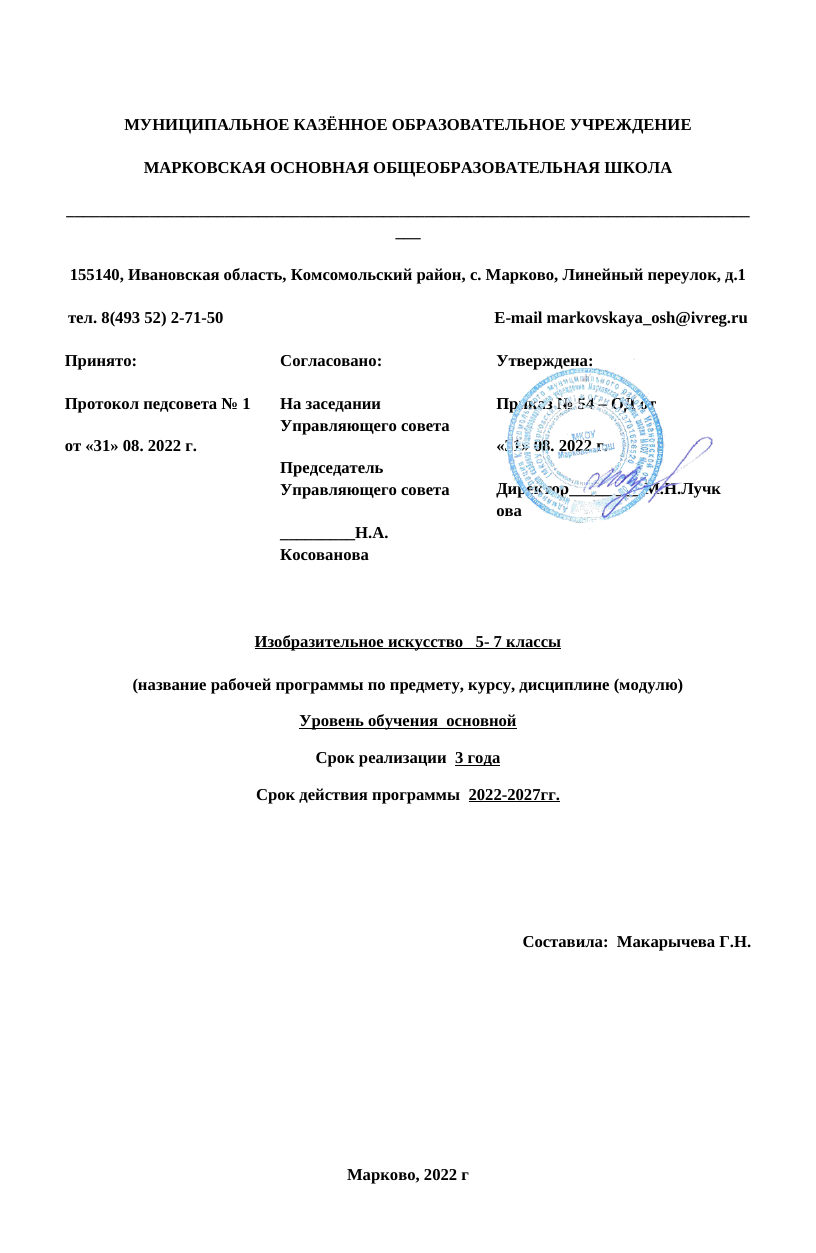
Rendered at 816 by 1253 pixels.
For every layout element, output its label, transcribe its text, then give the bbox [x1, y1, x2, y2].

text Срок действия программы 2022-2027гг. [64, 785, 751, 804]
text Изобразительное искусство 5- 7 классы [64, 632, 751, 651]
text МАРКОВСКАЯ ОСНОВНАЯ ОБЩЕОБРАЗОВАТЕЛЬНАЯ ШКОЛА [64, 157, 751, 177]
text _____________________________________________________________________________________ [64, 200, 751, 241]
text Уровень обучения основной [64, 711, 751, 730]
text Составила: Макарычева Г.Н. [64, 932, 751, 951]
text Срок реализации 3 года [64, 748, 751, 767]
table_header Согласовано: На заседании Управляющего совета Председатель Управляющего совета _________Н.А. Косованова [269, 351, 485, 589]
text 155140, Ивановская область, Комсомольский район, с. Марково, Линейный переулок, д.1 [64, 265, 751, 284]
text тел. 8(493 52) 2-71-50 Е-mail markovskaya_osh@ivreg.ru [64, 308, 751, 327]
text (название рабочей программы по предмету, курсу, дисциплине (модулю) [64, 674, 751, 694]
table_header Принято: Протокол педсовета № 1 от «31» 08. 2022 г. [53, 351, 269, 589]
picture [496, 353, 717, 533]
table_header Утверждена: Приказ № 54 – ОД от «31» 08. 2022 г. Директор_________М.Н.Лучкова [485, 351, 740, 589]
text Марково, 2022 г [64, 1165, 751, 1184]
text МУНИЦИПАЛЬНОЕ КАЗЁННОЕ ОБРАЗОВАТЕЛЬНОЕ УЧРЕЖДЕНИЕ [64, 114, 751, 134]
